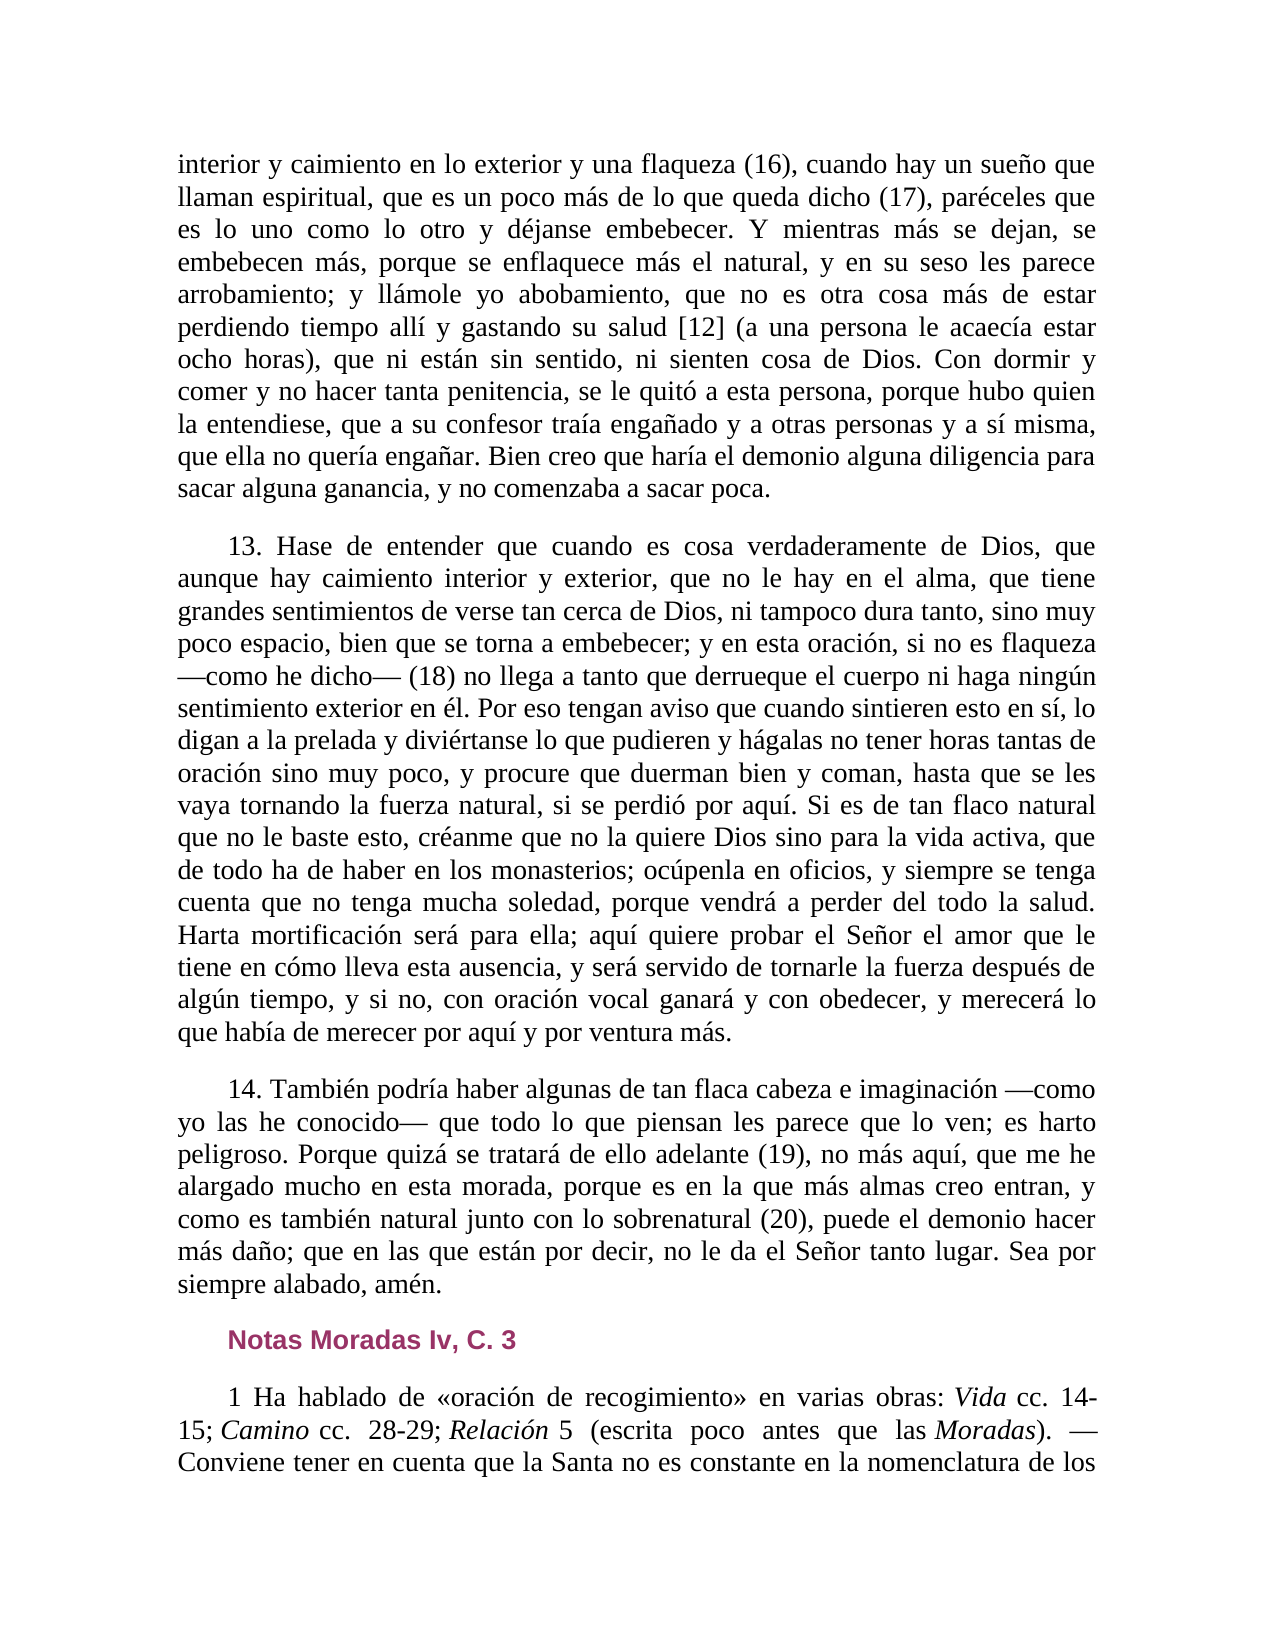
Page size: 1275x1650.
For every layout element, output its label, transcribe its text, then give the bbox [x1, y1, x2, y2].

text 13. Hase de entender que cuando es cosa verdaderamente de Dios, que aunque hay caimiento interior y exterior, que no le hay en el alma, que tiene grandes sentimientos de verse tan cerca de Dios, ni tampoco dura tanto, sino muy poco espacio, bien que se torna a embebecer; y en esta oración, si no es flaqueza —como he dicho— (18) no llega a tanto que derrueque el cuerpo ni haga ningún sentimiento exterior en él. Por eso tengan aviso que cuando sintieren esto en sí, lo digan a la prelada y diviértanse lo que pudieren y hágalas no tener horas tantas de oración sino muy poco, y procure que duerman bien y coman, hasta que se les vaya tornando la fuerza natural, si se perdió por aquí. Si es de tan flaco natural que no le baste esto, créanme que no la quiere Dios sino para la vida activa, que de todo ha de haber en los monasterios; ocúpenla en oficios, y siempre se tenga cuenta que no tenga mucha soledad, porque vendrá a perder del todo la salud. Harta mortificación será para ella; aquí quiere probar el Señor el amor que le tiene en cómo lleva esta ausencia, y será servido de tornarle la fuerza después de algún tiempo, y si no, con oración vocal ganará y con obedecer, y merecerá lo que había de merecer por aquí y por ventura más. [177, 529, 1098, 1047]
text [177, 148, 1098, 504]
text 14. También podría haber algunas de tan flaca cabeza e imaginación —como yo las he conocido— que todo lo que piensan les parece que lo ven; es harto peligroso. Porque quizá se tratará de ello adelante (19), no más aquí, que me he alargado mucho en esta morada, porque es en la que más almas creo entran, y como es también natural junto con lo sobrenatural (20), puede el demonio hacer más daño; que en las que están por decir, no le da el Señor tanto lugar. Sea por siempre alabado, amén. [177, 1072, 1098, 1299]
text Notas Moradas Iv, C. 3 [177, 1324, 1098, 1355]
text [177, 1380, 1098, 1477]
